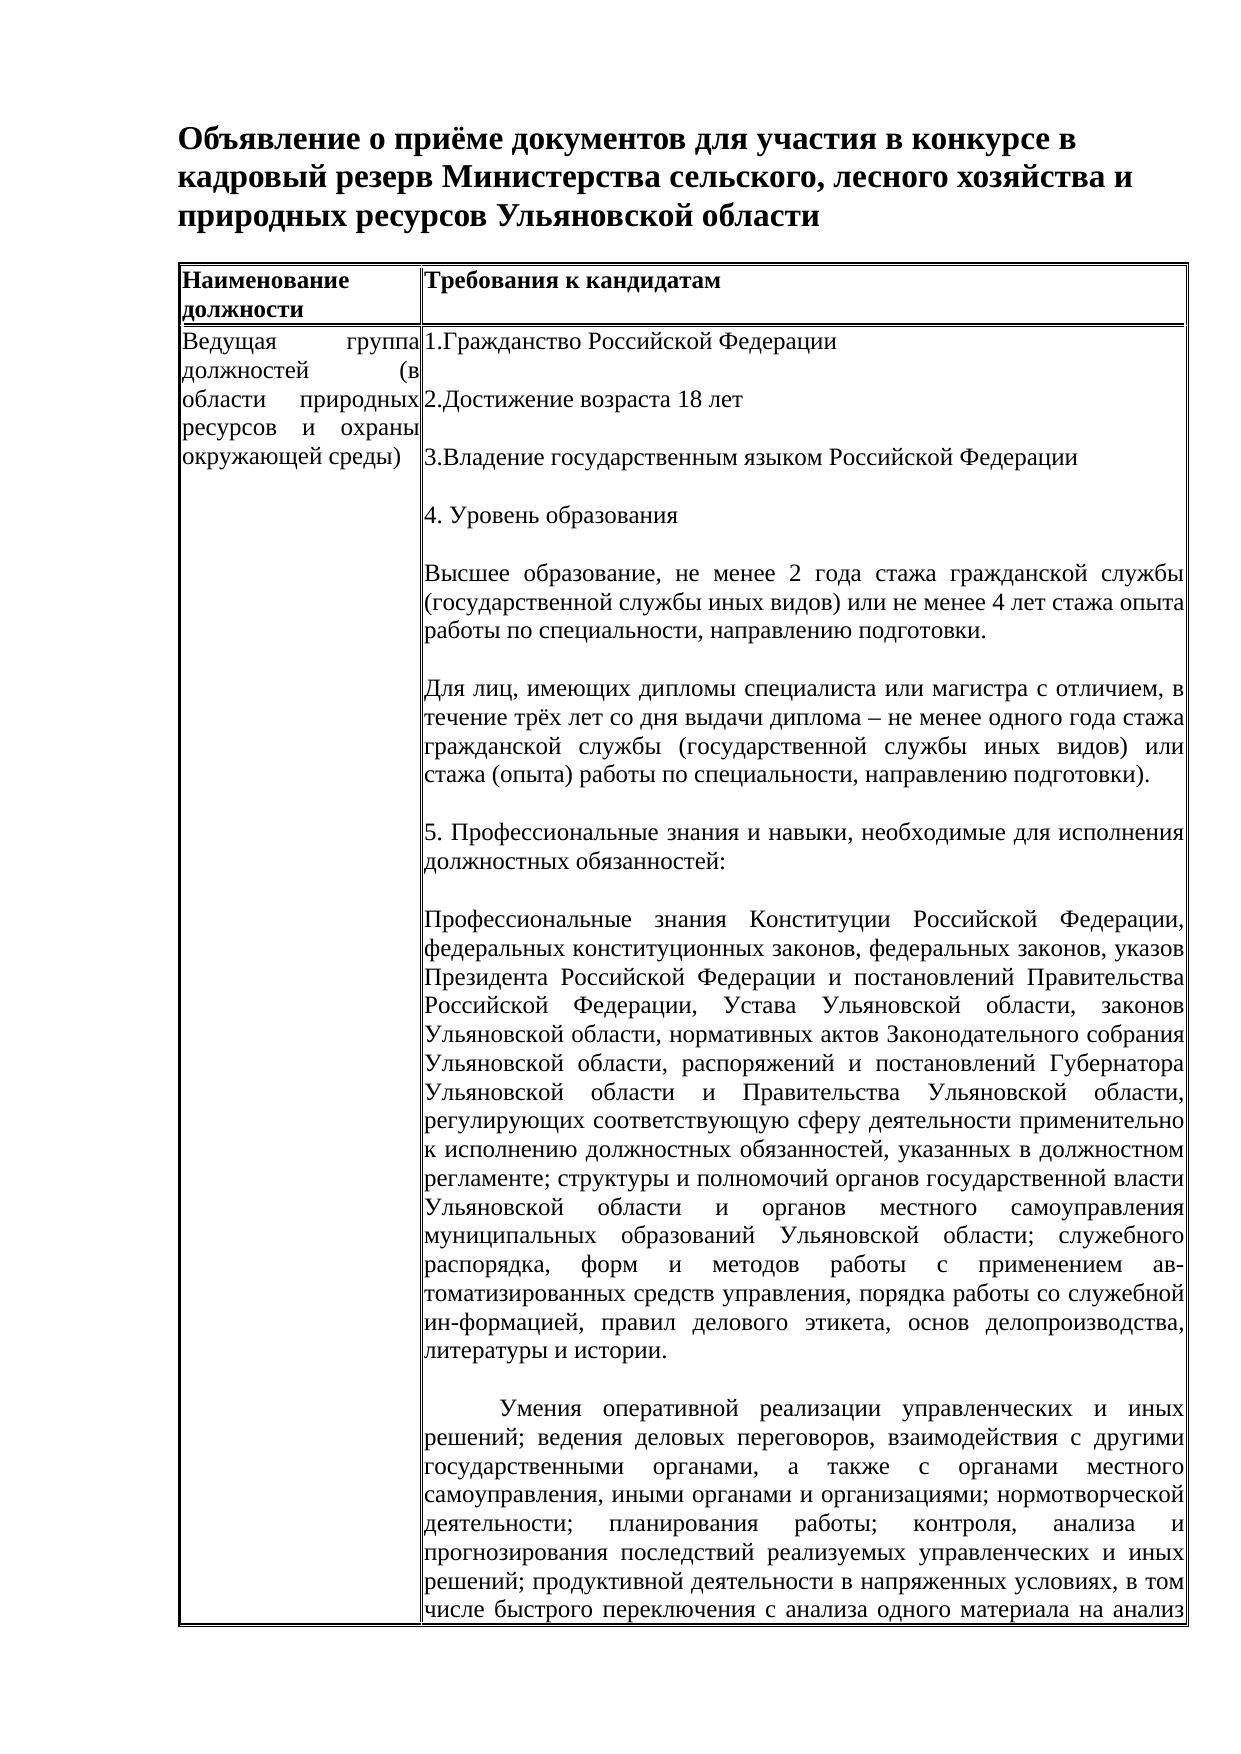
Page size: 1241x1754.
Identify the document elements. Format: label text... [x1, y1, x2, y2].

table_header Наименование должности [181, 266, 422, 323]
table_header Требования к кандидатам [422, 266, 1186, 323]
text Объявление о приёме документов для участия в конкурсе в кадровый резерв Министерства сельского, лесного хозяйства и природных ресурсов Ульяновской области [177, 118, 1152, 233]
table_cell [181, 323, 422, 1623]
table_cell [422, 323, 1186, 1623]
